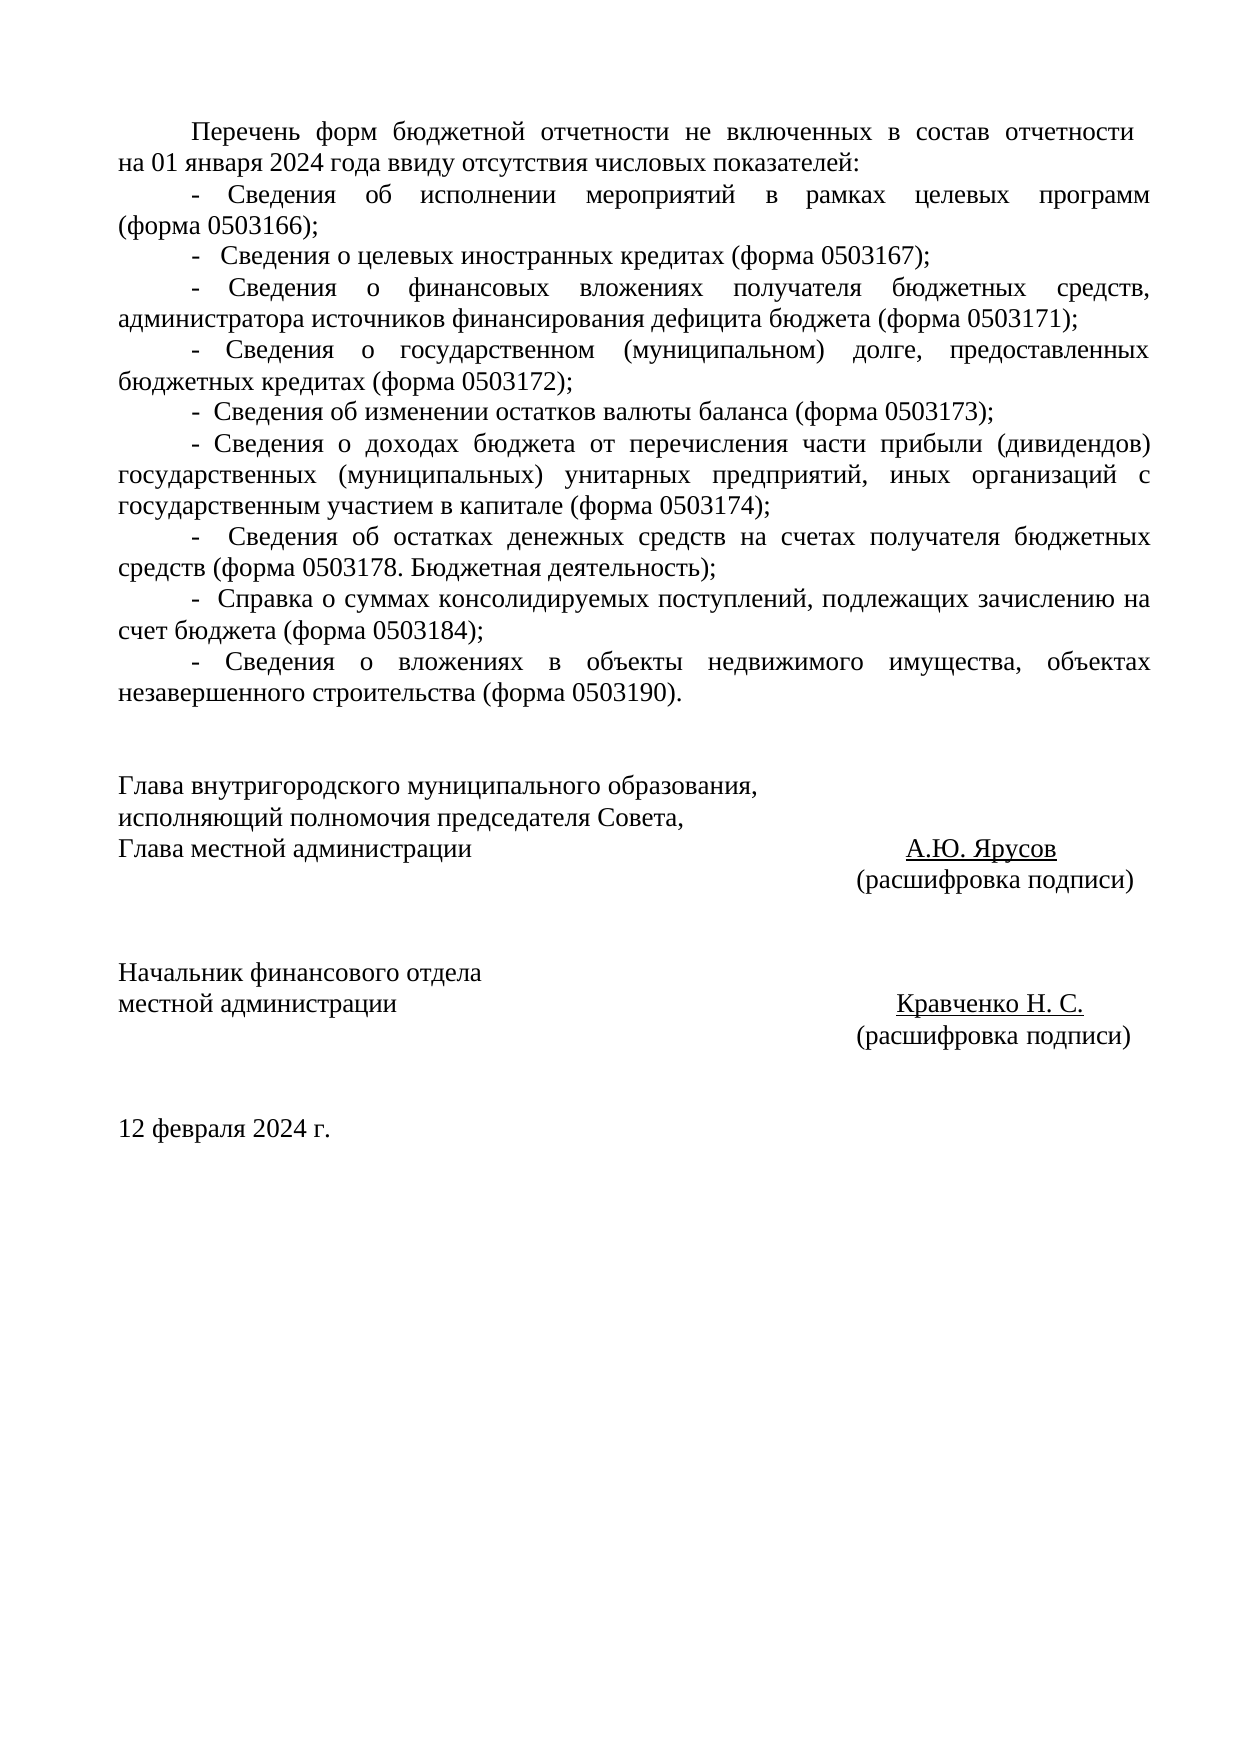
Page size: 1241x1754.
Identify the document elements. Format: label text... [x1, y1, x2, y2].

list Сведения об остатках денежных средств на счетах получателя бюджетных средств (форма 0503178. Бюджетная деятельность); [118, 520, 1152, 583]
text Глава местной администрации А.Ю. Ярусов (расшифровка подписи) [118, 832, 1134, 894]
list Сведения об изменении остатков валюты баланса (форма 0503173); [191, 396, 1165, 427]
list Сведения о доходах бюджета от перечисления части прибыли (дивидендов) государственных (муниципальных) унитарных предприятий, иных организаций с государственным участием в капитале (форма 0503174); [118, 427, 1152, 520]
text местной администрации Кравченко Н. С. [118, 988, 1165, 1019]
text Перечень форм бюджетной отчетности не включенных в состав отчетности на 01 января 2024 года ввиду отсутствия числовых показателей: [118, 115, 1158, 178]
list Сведения о финансовых вложениях получателя бюджетных средств, администратора источников финансирования дефицита бюджета (форма 0503171); [118, 271, 1151, 333]
list Справка о суммах консолидируемых поступлений, подлежащих зачислению на счет бюджета (форма 0503184); [118, 583, 1152, 645]
text Начальник финансового отдела [118, 956, 1165, 987]
text 12 февраля 2024 г. [118, 1112, 1165, 1143]
list Сведения об исполнении мероприятий в рамках целевых программ (форма 0503166); [118, 178, 1152, 240]
list Сведения о вложениях в объекты недвижимого имущества, объектах незавершенного строительства (форма 0503190). [118, 645, 1152, 707]
text Глава внутригородского муниципального образования, исполняющий полномочия председателя Совета, [118, 769, 917, 832]
text (расшифровка подписи) [856, 1019, 1165, 1050]
list Сведения о государственном (муниципальном) долге, предоставленных бюджетных кредитах (форма 0503172); [118, 333, 1152, 396]
list Сведения о целевых иностранных кредитах (форма 0503167); [191, 240, 1165, 271]
